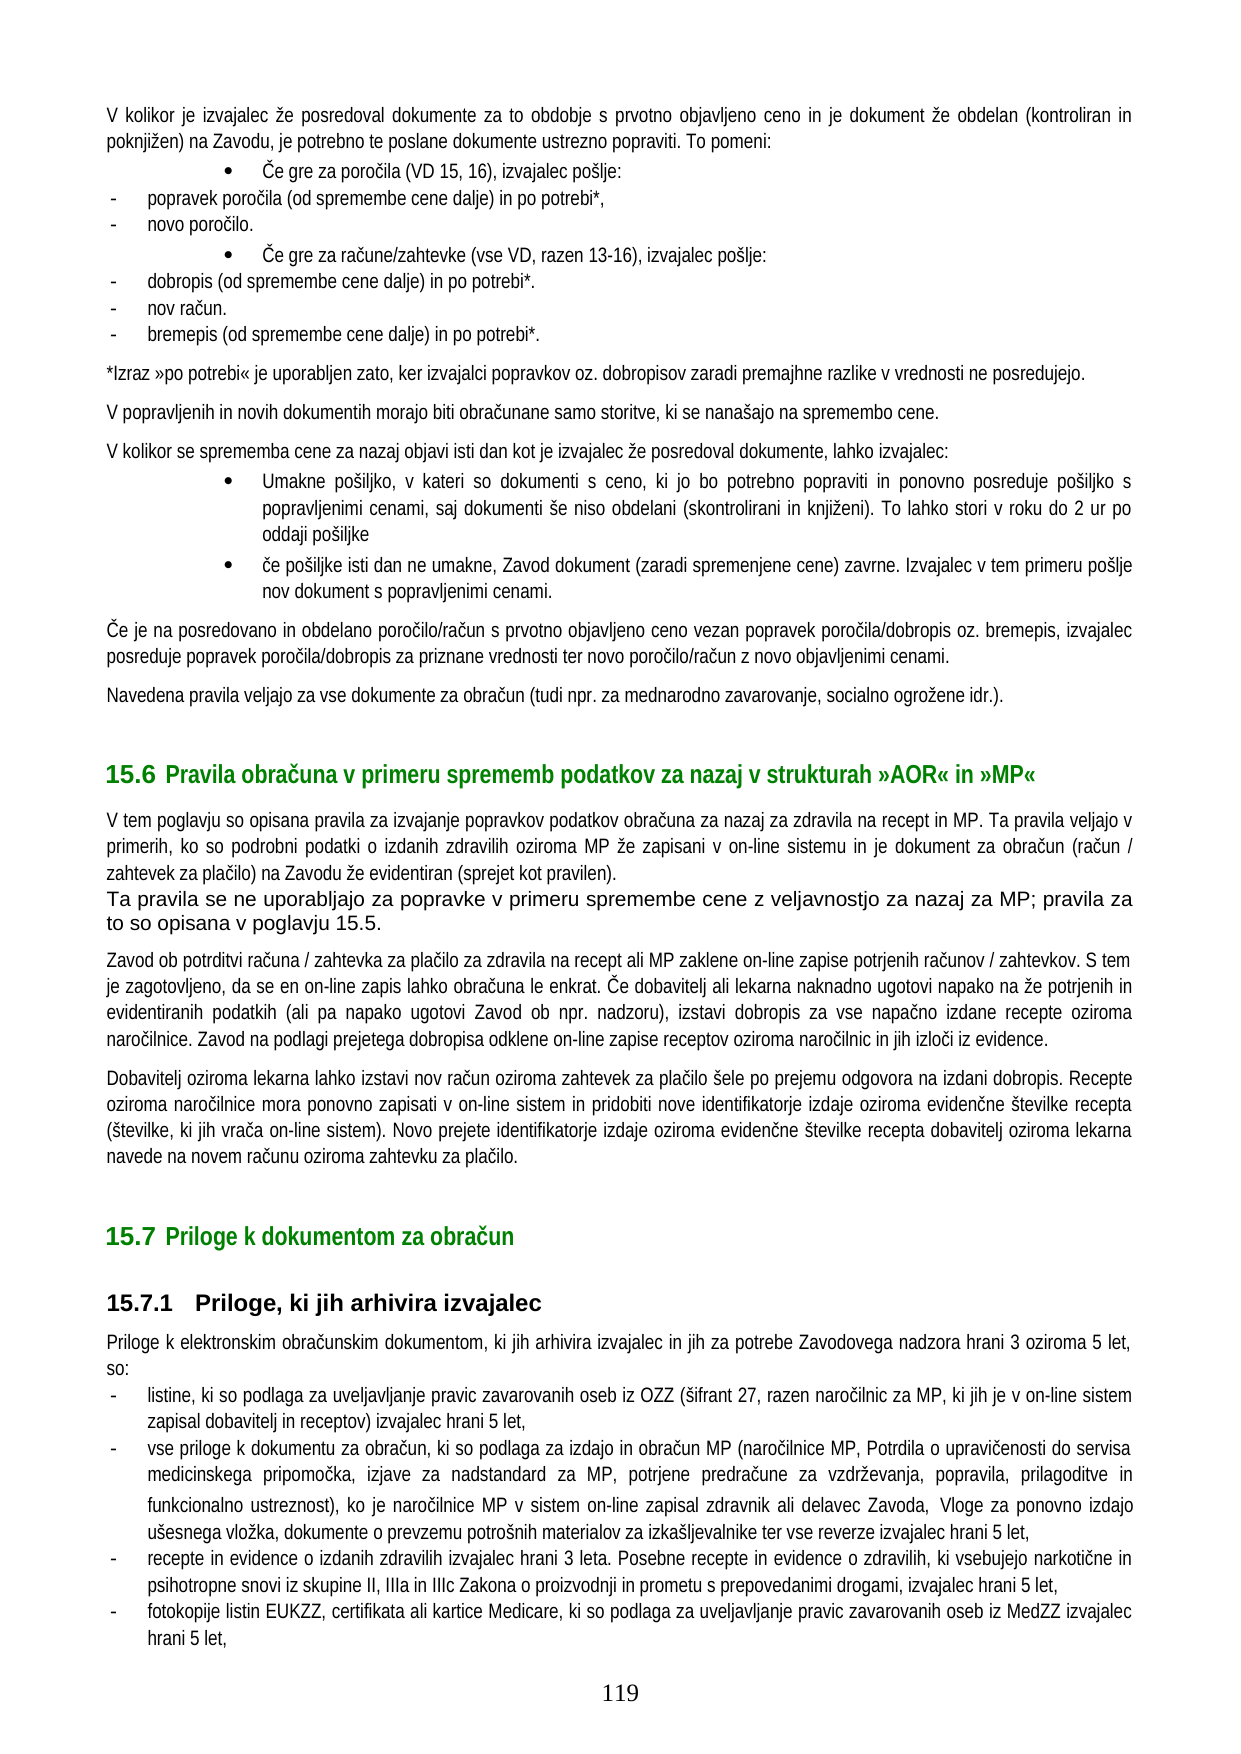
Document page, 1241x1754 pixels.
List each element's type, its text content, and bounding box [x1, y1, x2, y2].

text dobropis (od spremembe cene dalje) in po potrebi*. [110, 269, 1134, 293]
text V kolikor se sprememba cene za nazaj objavi isti dan kot je izvajalec že posredoval dokumente, lahko izvajalec: [106, 439, 1134, 463]
text Umakne pošiljko, v kateri so dokumenti s ceno, ki jo bo potrebno popraviti in ponovno posreduje pošiljko s popravljenimi cenami, saj dokumenti še niso obdelani (skontrolirani in knjiženi). To lahko stori v roku do 2 ur po oddaji pošiljke [224, 469, 1134, 546]
text Dobavitelj oziroma lekarna lahko izstavi nov račun oziroma zahtevek za plačilo šele po prejemu odgovora na izdani dobropis. Recepte oziroma naročilnice mora ponovno zapisati v on-line sistem in pridobiti nove identifikatorje izdaje oziroma evidenčne številke recepta (številke, ki jih vrača on-line sistem). Novo prejete identifikatorje izdaje oziroma evidenčne številke recepta dobavitelj oziroma lekarna navede na novem računu oziroma zahtevku za plačilo. [106, 1065, 1134, 1168]
text Priloge k elektronskim obračunskim dokumentom, ki jih arhivira izvajalec in jih za potrebe Zavodovega nadzora hrani 3 oziroma 5 let, so: [106, 1330, 1134, 1380]
subtitle Priloge k dokumentom za obračun [105, 1221, 1134, 1251]
subtitle Priloge, ki jih arhivira izvajalec [106, 1288, 1134, 1317]
text V popravljenih in novih dokumentih morajo biti obračunane samo storitve, ki se nanašajo na spremembo cene. [106, 400, 1134, 424]
text popravek poročila (od spremembe cene dalje) in po potrebi*, [110, 186, 1134, 210]
text Če gre za poročila (VD 15, 16), izvajalec pošlje: [224, 159, 1134, 183]
text vse priloge k dokumentu za obračun, ki so podlaga za izdajo in obračun MP (naročilnice MP, Potrdila o upravičenosti do servisa medicinskega pripomočka, izjave za nadstandard za MP, potrjene predračune za vzdrževanja, popravila, prilagoditve in funkcionalno ustreznost), ko je naročilnice MP v sistem on-line zapisal zdravnik ali delavec Zavoda, Vloge za ponovno izdajo ušesnega vložka, dokumente o prevzemu potrošnih materialov za izkašljevalnike ter vse reverze izvajalec hrani 5 let, [110, 1435, 1134, 1544]
text V kolikor je izvajalec že posredoval dokumente za to obdobje s prvotno objavljeno ceno in je dokument že obdelan (kontroliran in poknjižen) na Zavodu, je potrebno te poslane dokumente ustrezno popraviti. To pomeni: [106, 103, 1134, 153]
text recepte in evidence o izdanih zdravilih izvajalec hrani 3 leta. Posebne recepte in evidence o zdravilih, ki vsebujejo narkotične in psihotropne snovi iz skupine II, IIIa in IIIc Zakona o proizvodnji in prometu s prepovedanimi drogami, izvajalec hrani 5 let, [110, 1546, 1134, 1597]
text listine, ki so podlaga za uveljavljanje pravic zavarovanih oseb iz OZZ (šifrant 27, razen naročilnic za MP, ki jih je v on-line sistem zapisal dobavitelj in receptov) izvajalec hrani 5 let, [110, 1383, 1134, 1433]
text novo poročilo. [110, 212, 1134, 236]
text Če je na posredovano in obdelano poročilo/račun s prvotno objavljeno ceno vezan popravek poročila/dobropis oz. bremepis, izvajalec posreduje popravek poročila/dobropis za priznane vrednosti ter novo poročilo/račun z novo objavljenimi cenami. [106, 618, 1134, 668]
text bremepis (od spremembe cene dalje) in po potrebi*. [110, 322, 1134, 346]
text *Izraz »po potrebi« je uporabljen zato, ker izvajalci popravkov oz. dobropisov zaradi premajhne razlike v vrednosti ne posredujejo. [106, 361, 1134, 385]
text nov račun. [110, 296, 1134, 320]
text Ta pravila se ne uporabljajo za popravke v primeru spremembe cene z veljavnostjo za nazaj za MP; pravila za to so opisana v poglavju 15.5. [106, 887, 1134, 935]
subtitle Pravila obračuna v primeru sprememb podatkov za nazaj v strukturah »AOR« in »MP« [105, 759, 1134, 789]
text Navedena pravila veljajo za vse dokumente za obračun (tudi npr. za mednarodno zavarovanje, socialno ogrožene idr.). [106, 683, 1134, 707]
text če pošiljke isti dan ne umakne, Zavod dokument (zaradi spremenjene cene) zavrne. Izvajalec v tem primeru pošlje nov dokument s popravljenimi cenami. [224, 553, 1134, 603]
text fotokopije listin EUKZZ, certifikata ali kartice Medicare, ki so podlaga za uveljavljanje pravic zavarovanih oseb iz MedZZ izvajalec hrani 5 let, [110, 1599, 1134, 1649]
text V tem poglavju so opisana pravila za izvajanje popravkov podatkov obračuna za nazaj za zdravila na recept in MP. Ta pravila veljajo v primerih, ko so podrobni podatki o izdanih zdravilih oziroma MP že zapisani v on-line sistemu in je dokument za obračun (račun / zahtevek za plačilo) na Zavodu že evidentiran (sprejet kot pravilen). [106, 808, 1134, 885]
text Če gre za račune/zahtevke (vse VD, razen 13-16), izvajalec pošlje: [224, 243, 1134, 267]
text Zavod ob potrditvi računa / zahtevka za plačilo za zdravila na recept ali MP zaklene on-line zapise potrjenih računov / zahtevkov. S tem je zagotovljeno, da se en on-line zapis lahko obračuna le enkrat. Če dobavitelj ali lekarna naknadno ugotovi napako na že potrjenih in evidentiranih podatkih (ali pa napako ugotovi Zavod ob npr. nadzoru), izstavi dobropis za vse napačno izdane recepte oziroma naročilnice. Zavod na podlagi prejetega dobropisa odklene on-line zapise receptov oziroma naročilnic in jih izloči iz evidence. [106, 947, 1134, 1051]
